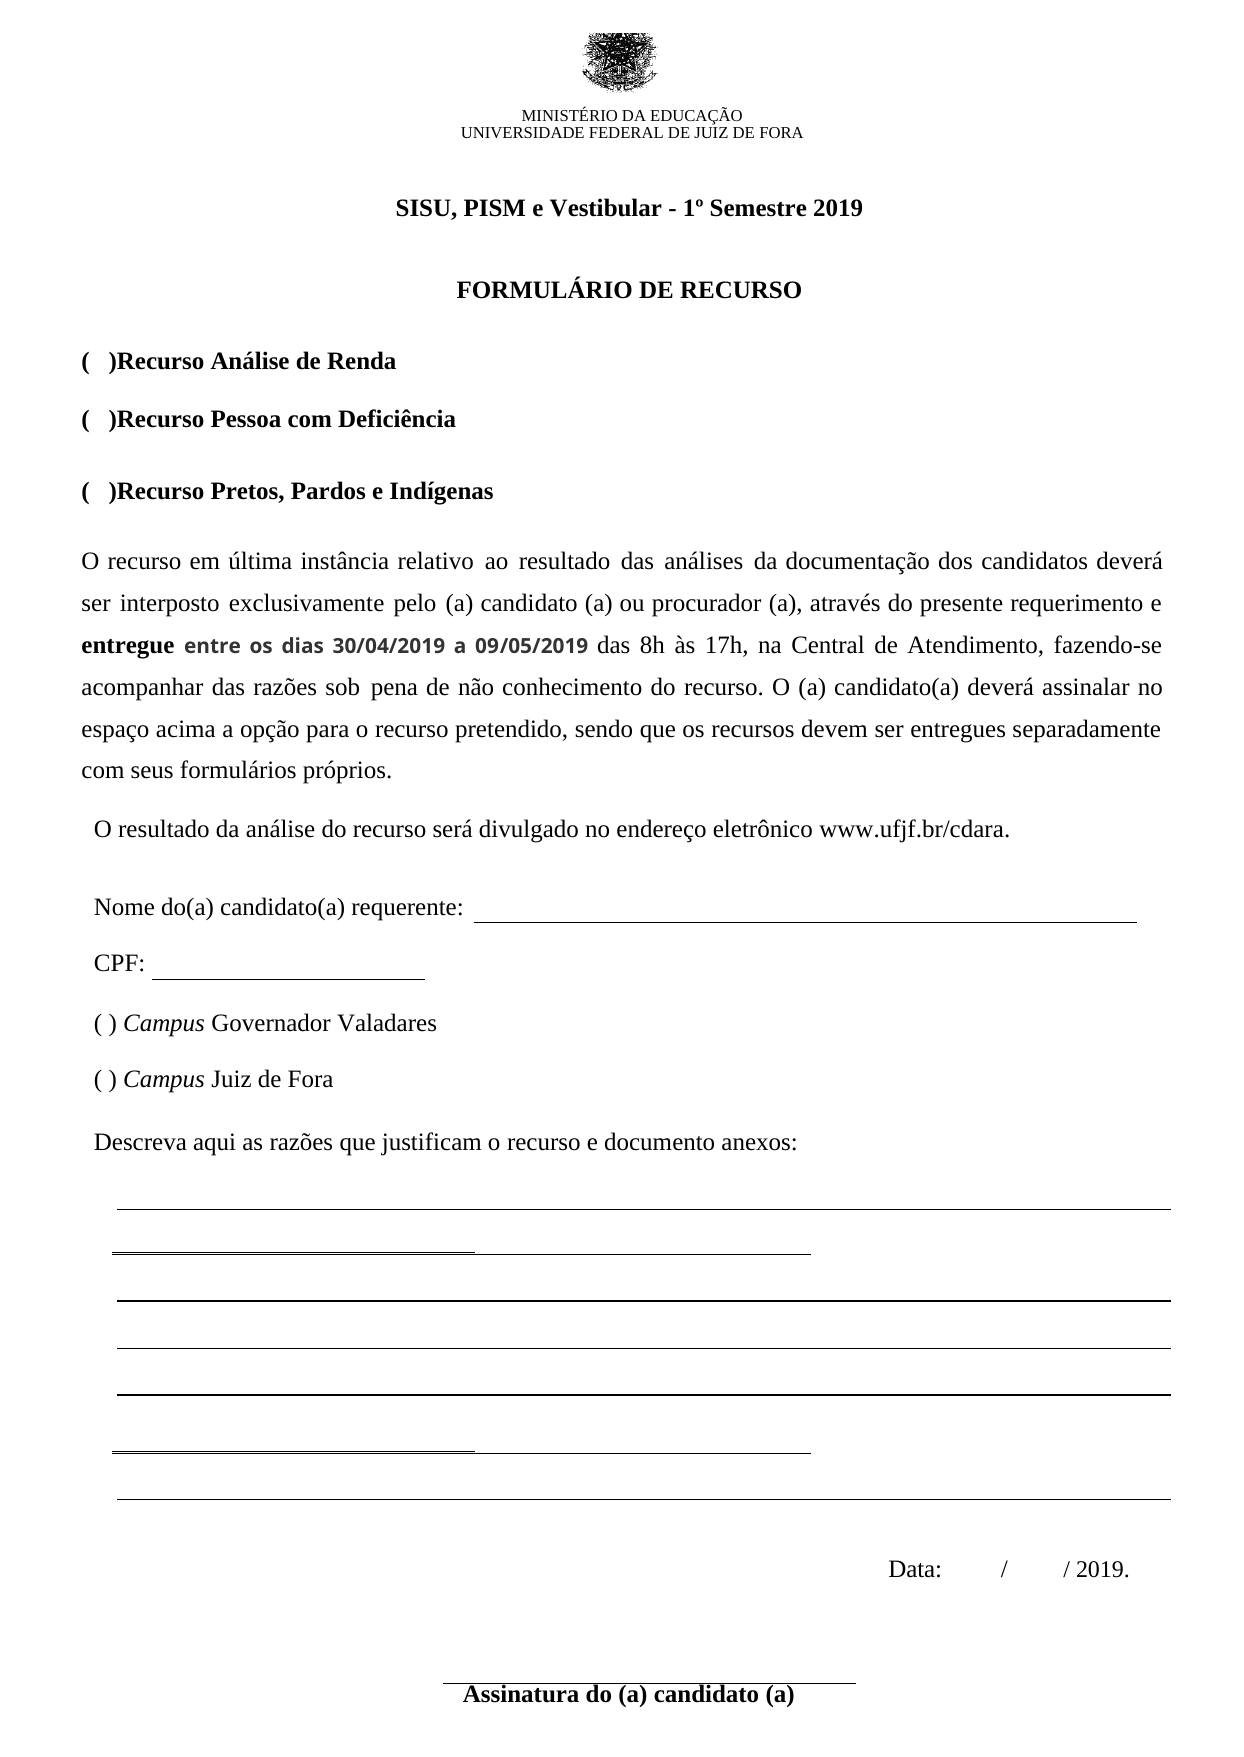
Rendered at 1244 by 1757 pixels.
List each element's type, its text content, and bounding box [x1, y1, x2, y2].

text FORMULÁRIO DE RECURSO [308, 275, 950, 304]
text Assinatura do (a) candidato (a) [307, 1684, 950, 1707]
picture [581, 33, 659, 93]
text Data: / / 2019. [81, 1554, 1130, 1583]
text SISU, PISM e Vestibular - 1º Semestre 2019 [308, 193, 950, 222]
text ( ) Campus Governador Valadares ( ) Campus Juiz de Fora [94, 1008, 438, 1093]
text Nome do(a) candidato(a) requerente: CPF: [94, 892, 471, 977]
text O resultado da análise do recurso será divulgado no endereço eletrônico www.ufjf.br/cdara. [94, 814, 1181, 843]
text ( )Recurso Pretos, Pardos e Indígenas [81, 476, 1181, 505]
text UNIVERSIDADE FEDERAL DE JUIZ DE FORA [308, 124, 956, 142]
text MINISTÉRIO DA EDUCAÇÃO [308, 107, 956, 124]
text ( )Recurso Análise de Renda [81, 346, 1181, 374]
text Descreva aqui as razões que justificam o recurso e documento anexos: [94, 1127, 1181, 1156]
text ( )Recurso Pessoa com Deficiência [81, 404, 1181, 433]
text O recurso em última instância relativo ao resultado das análises da documentação dos candidatos deverá ser interposto exclusivamente pelo (a) candidato (a) ou procurador (a), através do presente requerimento e entregue entre os dias 30/04/2019 a 09/05/2019 das 8h às 17h, na Central de Atendimento, fazendo-se acompanhar das razões sob pena de não conhecimento do recurso. O (a) candidato(a) deverá assinalar no espaço acima a opção para o recurso pretendido, sendo que os recursos devem ser entregues separadamente com seus formulários próprios. [81, 546, 1163, 784]
